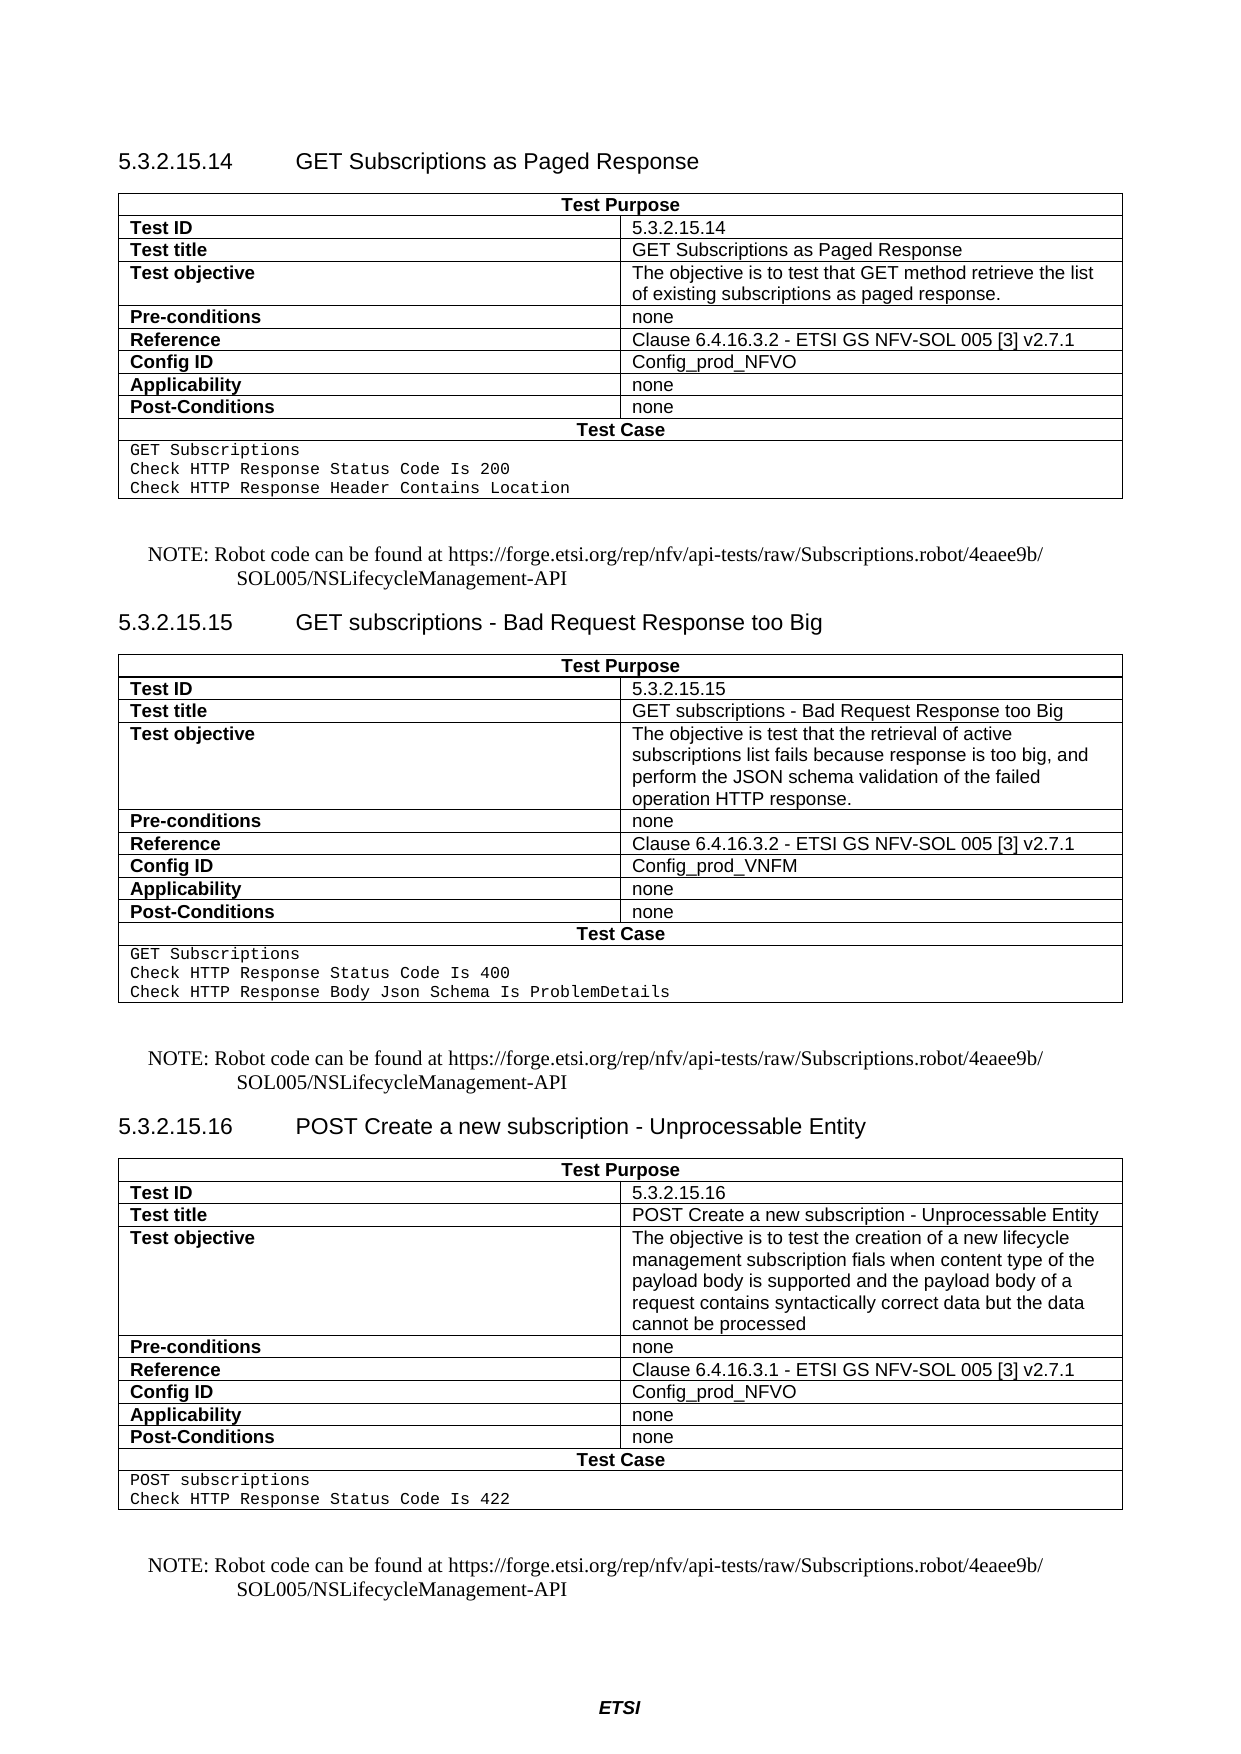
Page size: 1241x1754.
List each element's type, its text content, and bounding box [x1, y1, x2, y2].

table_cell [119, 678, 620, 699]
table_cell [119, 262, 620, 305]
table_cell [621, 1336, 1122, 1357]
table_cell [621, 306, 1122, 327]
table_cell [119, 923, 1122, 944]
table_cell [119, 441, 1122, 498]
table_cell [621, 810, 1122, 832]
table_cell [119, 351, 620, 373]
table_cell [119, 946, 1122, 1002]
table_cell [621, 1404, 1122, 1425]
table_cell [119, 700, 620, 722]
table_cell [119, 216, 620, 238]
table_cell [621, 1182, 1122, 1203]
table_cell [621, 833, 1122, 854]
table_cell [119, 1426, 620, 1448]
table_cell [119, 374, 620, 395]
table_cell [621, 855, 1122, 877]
text NOTE: Robot code can be found at https://forge.etsi.org/rep/nfv/api-tests/raw/Subscriptions.robot/4eaee9b/SOL005/NSLifecycleManagement-API [148, 1553, 1122, 1601]
subtitle 5.3.2.15.14 GET Subscriptions as Paged Response [118, 148, 1122, 174]
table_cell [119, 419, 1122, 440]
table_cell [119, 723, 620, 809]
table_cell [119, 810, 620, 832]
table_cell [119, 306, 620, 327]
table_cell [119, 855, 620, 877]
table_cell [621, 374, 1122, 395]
text NOTE: Robot code can be found at https://forge.etsi.org/rep/nfv/api-tests/raw/Subscriptions.robot/4eaee9b/SOL005/NSLifecycleManagement-API [148, 542, 1122, 590]
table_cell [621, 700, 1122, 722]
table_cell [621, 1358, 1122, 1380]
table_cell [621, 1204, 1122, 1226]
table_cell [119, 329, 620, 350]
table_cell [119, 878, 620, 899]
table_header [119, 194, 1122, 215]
subtitle 5.3.2.15.16 POST Create a new subscription - Unprocessable Entity [118, 1113, 1122, 1139]
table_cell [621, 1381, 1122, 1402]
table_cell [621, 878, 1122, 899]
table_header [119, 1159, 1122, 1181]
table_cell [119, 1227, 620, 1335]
subtitle 5.3.2.15.15 GET subscriptions - Bad Request Response too Big [118, 609, 1122, 635]
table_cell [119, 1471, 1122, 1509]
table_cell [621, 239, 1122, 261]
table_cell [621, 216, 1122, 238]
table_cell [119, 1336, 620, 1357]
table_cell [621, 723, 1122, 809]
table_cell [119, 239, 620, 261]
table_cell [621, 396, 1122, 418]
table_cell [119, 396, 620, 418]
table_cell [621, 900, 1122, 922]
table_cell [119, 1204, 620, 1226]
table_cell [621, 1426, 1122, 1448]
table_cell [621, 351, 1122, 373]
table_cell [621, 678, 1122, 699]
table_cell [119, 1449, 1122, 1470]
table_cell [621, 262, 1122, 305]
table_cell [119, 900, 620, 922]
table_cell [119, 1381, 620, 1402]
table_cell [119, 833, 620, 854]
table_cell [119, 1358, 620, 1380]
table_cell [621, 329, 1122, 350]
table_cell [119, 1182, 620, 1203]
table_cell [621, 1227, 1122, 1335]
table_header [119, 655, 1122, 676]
text NOTE: Robot code can be found at https://forge.etsi.org/rep/nfv/api-tests/raw/Subscriptions.robot/4eaee9b/SOL005/NSLifecycleManagement-API [148, 1046, 1122, 1094]
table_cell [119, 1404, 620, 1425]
